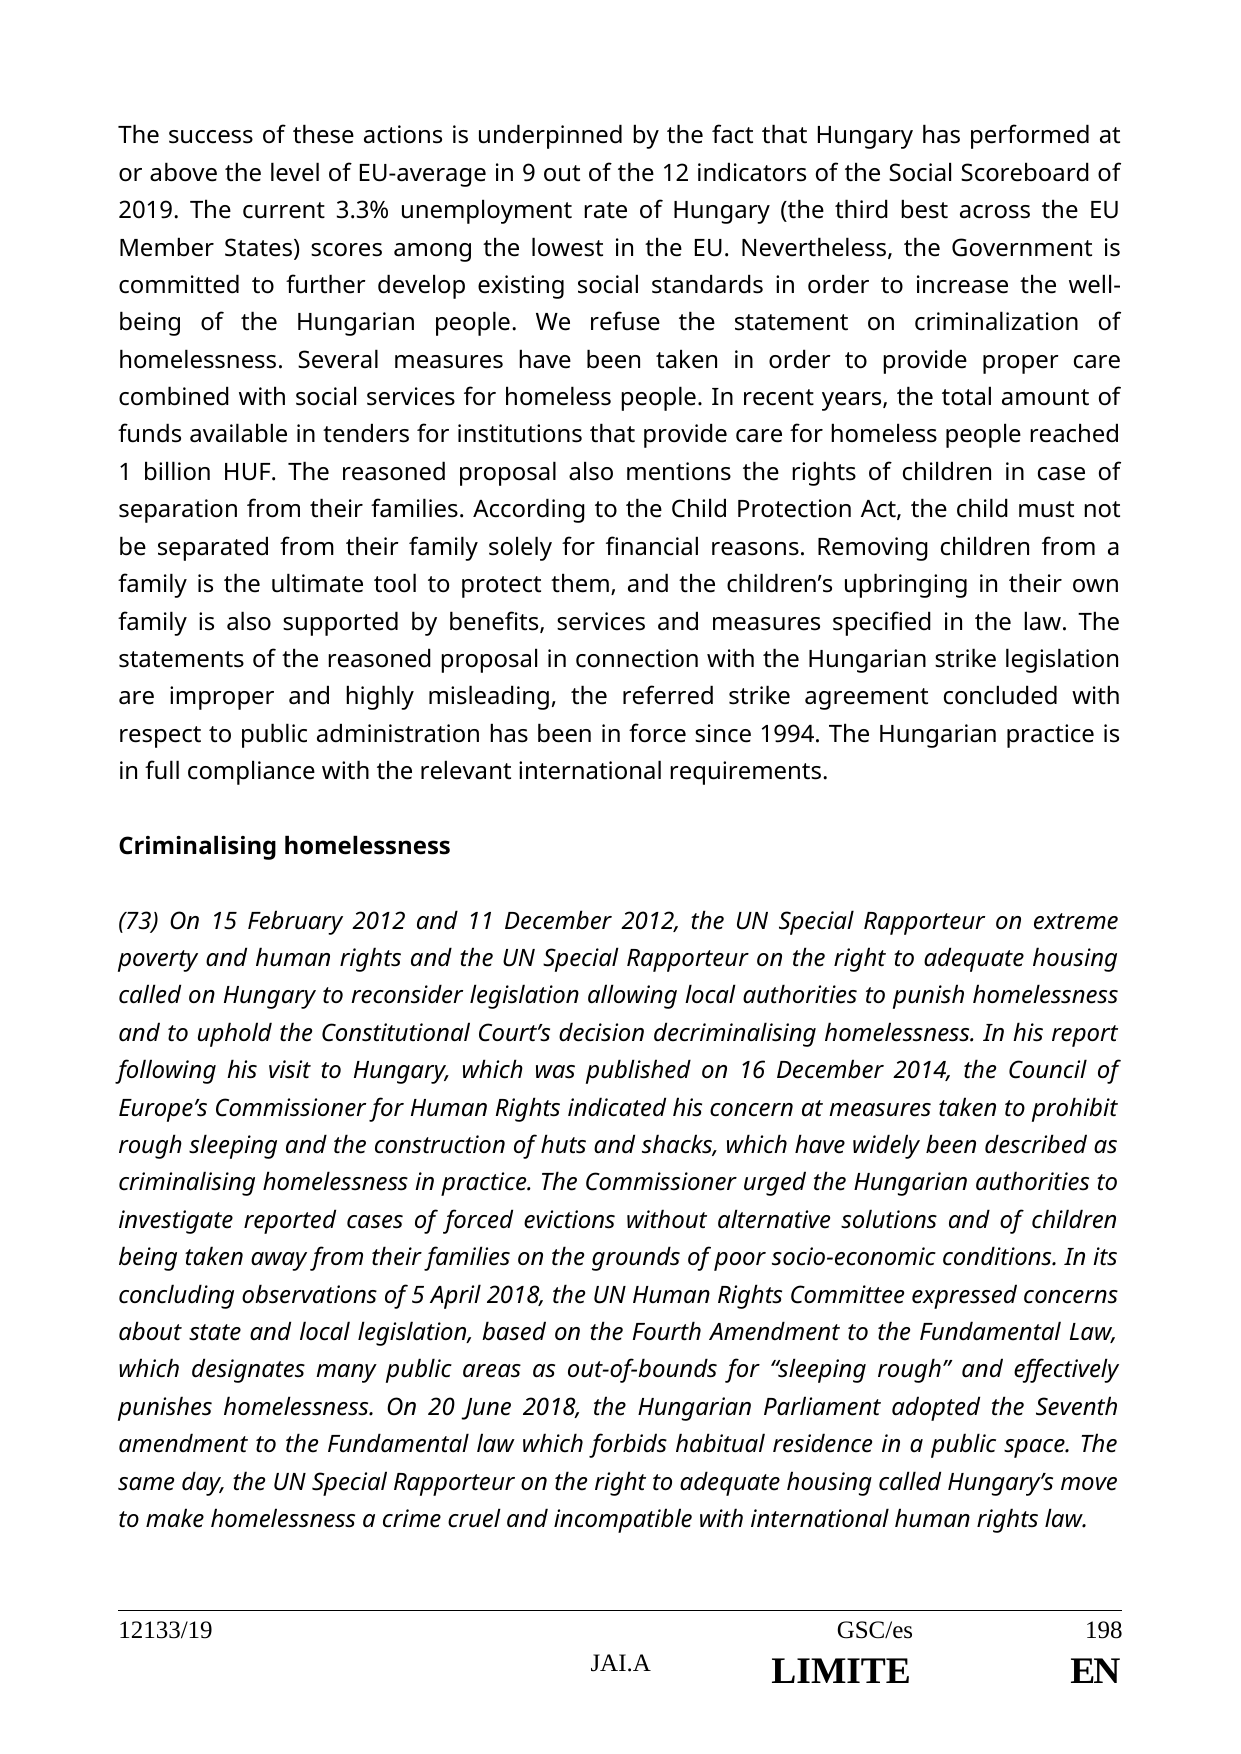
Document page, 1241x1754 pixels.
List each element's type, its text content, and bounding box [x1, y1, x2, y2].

text (73) On 15 February 2012 and 11 December 2012, the UN Special Rapporteur on extreme poverty and human rights and the UN Special Rapporteur on the right to adequate housing called on Hungary to reconsider legislation allowing local authorities to punish homelessness and to uphold the Constitutional Court’s decision decriminalising homelessness. In his report following his visit to Hungary, which was published on 16 December 2014, the Council of Europe’s Commissioner for Human Rights indicated his concern at measures taken to prohibit rough sleeping and the construction of huts and shacks, which have widely been described as criminalising homelessness in practice. The Commissioner urged the Hungarian authorities to investigate reported cases of forced evictions without alternative solutions and of children being taken away from their families on the grounds of poor socio-economic conditions. In its concluding observations of 5 April 2018, the UN Human Rights Committee expressed concerns about state and local legislation, based on the Fourth Amendment to the Fundamental Law, which designates many public areas as out-of-bounds for “sleeping rough” and effectively punishes homelessness. On 20 June 2018, the Hungarian Parliament adopted the Seventh amendment to the Fundamental law which forbids habitual residence in a public space. The same day, the UN Special Rapporteur on the right to adequate housing called Hungary’s move to make homelessness a crime cruel and incompatible with international human rights law. [118, 903, 1122, 1534]
text The success of these actions is underpinned by the fact that Hungary has performed at or above the level of EU-average in 9 out of the 12 indicators of the Social Scoreboard of 2019. The current 3.3% unemployment rate of Hungary (the third best across the EU Member States) scores among the lowest in the EU. Nevertheless, the Government is committed to further develop existing social standards in order to increase the well-being of the Hungarian people. We refuse the statement on criminalization of homelessness. Several measures have been taken in order to provide proper care combined with social services for homeless people. In recent years, the total amount of funds available in tenders for institutions that provide care for homeless people reached 1 billion HUF. The reasoned proposal also mentions the rights of children in case of separation from their families. According to the Child Protection Act, the child must not be separated from their family solely for financial reasons. Removing children from a family is the ultimate tool to protect them, and the children’s upbringing in their own family is also supported by benefits, services and measures specified in the law. The statements of the reasoned proposal in connection with the Hungarian strike legislation are improper and highly misleading, the referred strike agreement concluded with respect to public administration has been in force since 1994. The Hungarian practice is in full compliance with the relevant international requirements. [118, 118, 1122, 786]
subtitle Criminalising homelessness [118, 829, 1122, 861]
